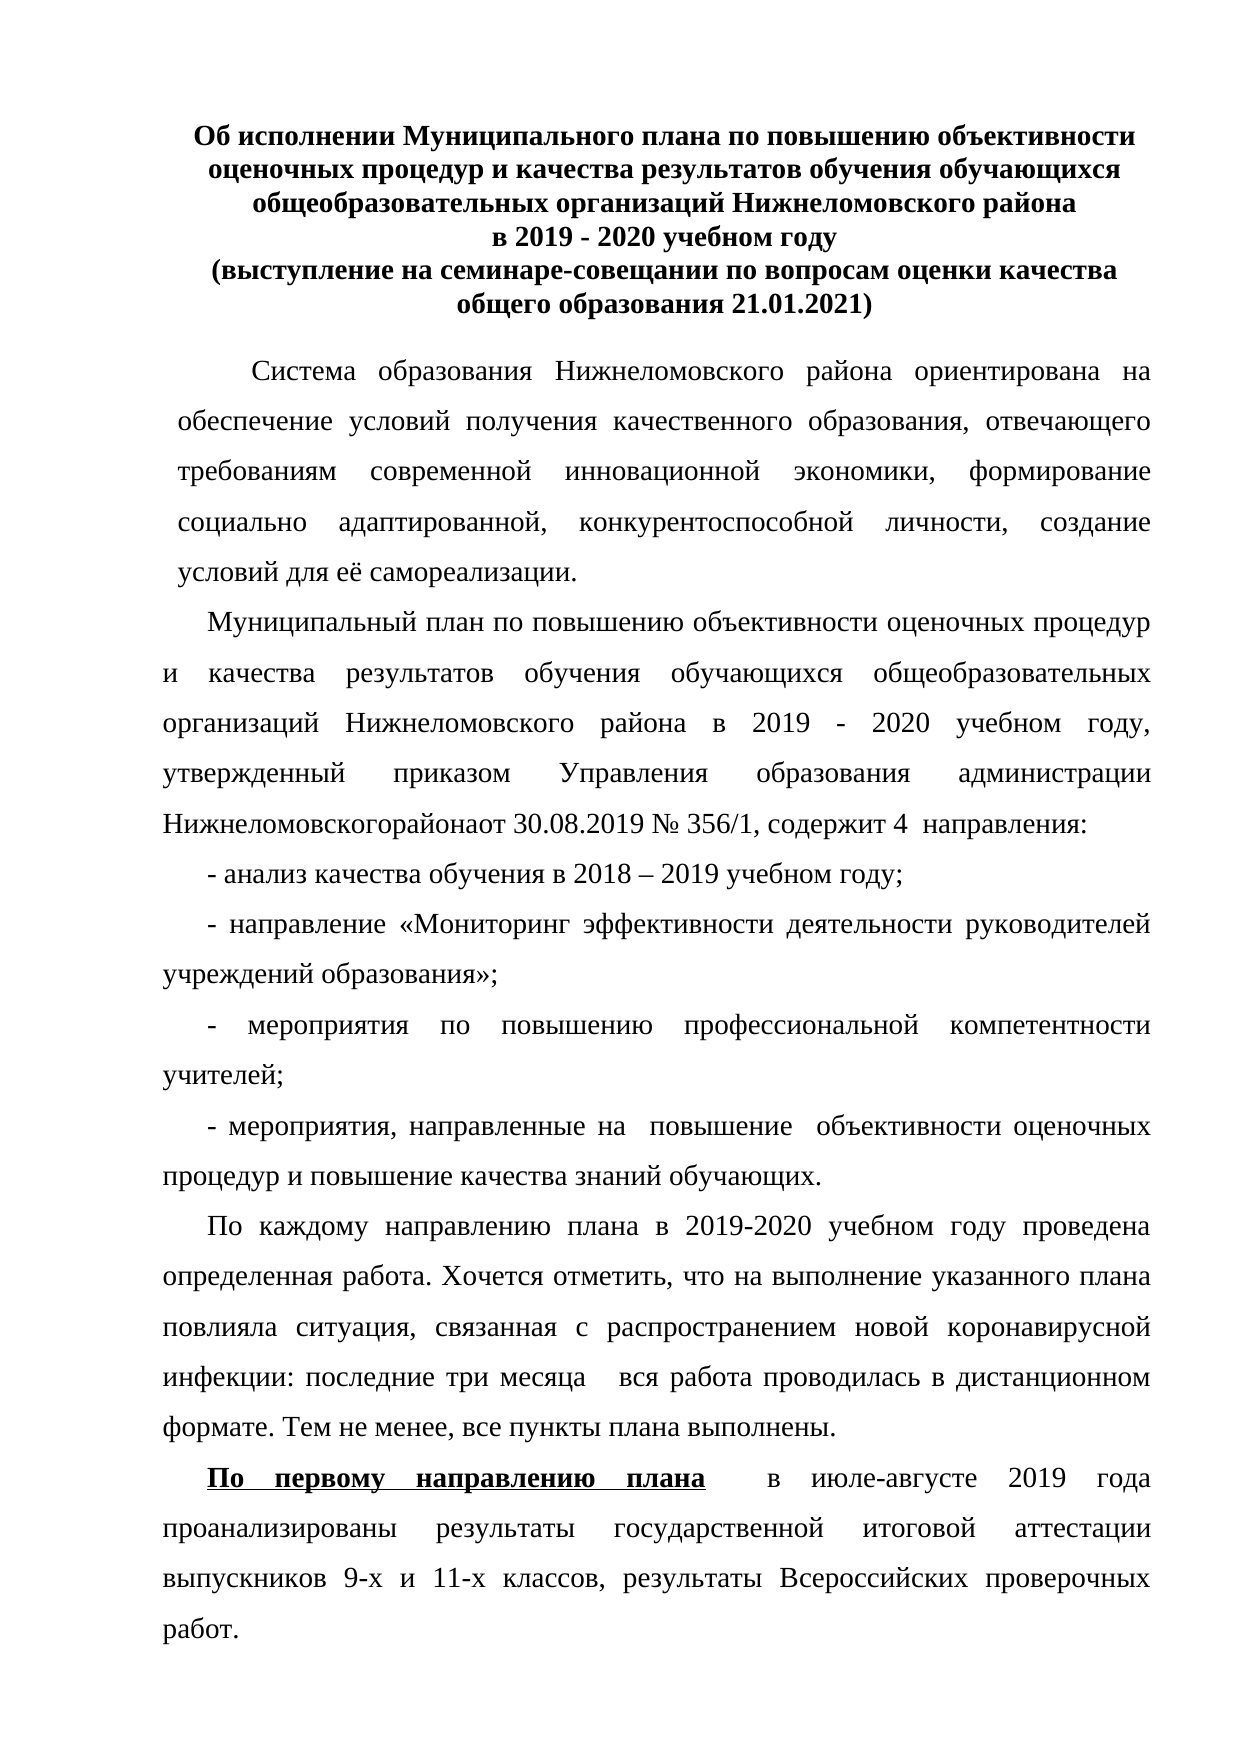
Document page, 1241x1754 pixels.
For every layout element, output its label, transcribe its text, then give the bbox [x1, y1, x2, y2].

text Муниципальный план по повышению объективности оценочных процедур и качества результатов обучения обучающихся общеобразовательных организаций Нижнеломовского района в 2019 - 2020 учебном году, утвержденный приказом Управления образования администрации Нижнеломовскогорайонаот 30.08.2019 № 356/1, содержит 4 направления: [162, 604, 1152, 839]
text в 2019 - 2020 учебном году [177, 219, 1152, 252]
text Система образования Нижнеломовского района ориентирована на обеспечение условий получения качественного образования, отвечающего требованиям современной инновационной экономики, формирование социально адаптированной, конкурентоспособной личности, создание условий для её самореализации. [177, 353, 1152, 588]
text По каждому направлению плана в 2019-2020 учебном году проведена определенная работа. Хочется отметить, что на выполнение указанного плана повлияла ситуация, связанная с распространением новой коронавирусной инфекции: последние три месяца вся работа проводилась в дистанционном формате. Тем не менее, все пункты плана выполнены. [162, 1208, 1152, 1443]
text - направление «Мониторинг эффективности деятельности руководителей учреждений образования»; [162, 906, 1152, 990]
text - мероприятия, направленные на повышение объективности оценочных процедур и повышение качества знаний обучающих. [162, 1108, 1152, 1191]
text (выступление на семинаре-совещании по вопросам оценки качества общего образования 21.01.2021) [177, 252, 1152, 319]
text Об исполнении Муниципального плана по повышению объективности оценочных процедур и качества результатов обучения обучающихся общеобразовательных организаций Нижнеломовского района [177, 118, 1152, 219]
text - анализ качества обучения в 2018 – 2019 учебном году; [162, 856, 1152, 889]
text По первому направлению плана в июле-августе 2019 года проанализированы результаты государственной итоговой аттестации выпускников 9-х и 11-х классов, результаты Всероссийских проверочных работ. [162, 1460, 1152, 1644]
text - мероприятия по повышению профессиональной компетентности учителей; [162, 1007, 1152, 1091]
